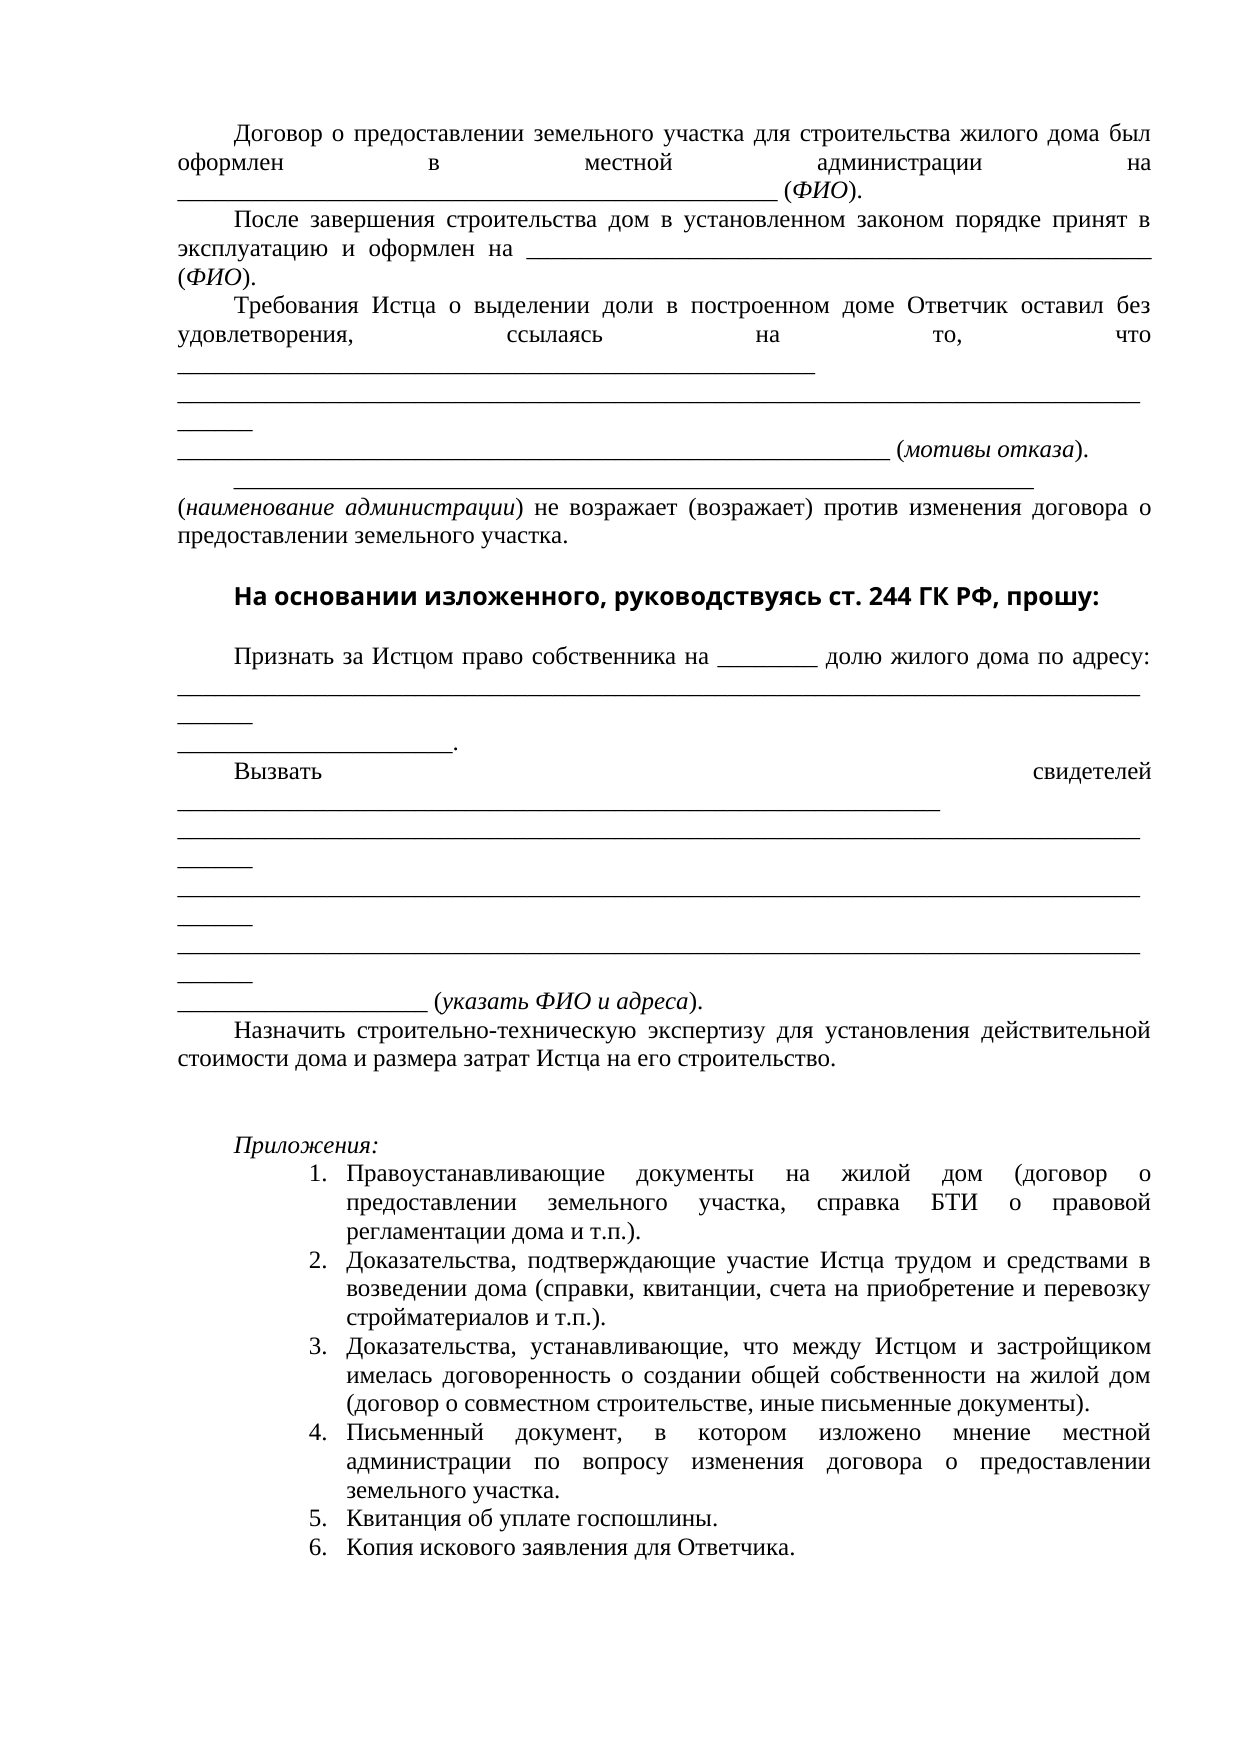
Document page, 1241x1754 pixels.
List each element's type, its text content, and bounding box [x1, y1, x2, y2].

text Вызвать свидетелей _____________________________________________________________ ___________________________________________________________________________________ ___________________________________________________________________________________ ___________________________________________________________________________________ ____________________ (указать ФИО и адреса). [177, 756, 1152, 1015]
text После завершения строительства дом в установленном законом порядке принят в эксплуатацию и оформлен на __________________________________________________ (ФИО). [177, 204, 1152, 291]
text Правоустанавливающие документы на жилой дом (договор о предоставлении земельного участка, справка БТИ о правовой регламентации дома и т.п.). [308, 1158, 1152, 1245]
text ________________________________________________________________ (наименование администрации) не возражает (возражает) против изменения договора о предоставлении земельного участка. [177, 463, 1152, 549]
list Квитанция об уплате госпошлины. [308, 1503, 1152, 1532]
list Письменный документ, в котором изложено мнение местной администрации по вопросу изменения договора о предоставлении земельного участка. [308, 1417, 1152, 1503]
text Договор о предоставлении земельного участка для строительства жилого дома был оформлен в местной администрации на ________________________________________________ (ФИО). [177, 118, 1152, 204]
text Требования Истца о выделении доли в построенном доме Ответчик оставил без удовлетворения, ссылаясь на то, что ___________________________________________________ ___________________________________________________________________________________ _________________________________________________________ (мотивы отказа). [177, 291, 1152, 463]
list Копия искового заявления для Ответчика. [308, 1532, 1152, 1561]
list Доказательства, подтверждающие участие Истца трудом и средствами в возведении дома (справки, квитанции, счета на приобретение и перевозку стройматериалов и т.п.). [308, 1245, 1152, 1331]
text Приложения: [177, 1130, 1152, 1158]
list Доказательства, устанавливающие, что между Истцом и застройщиком имелась договоренность о создании общей собственности на жилой дом (договор о совместном строительстве, иные письменные документы). [308, 1331, 1152, 1417]
text Назначить строительно-техническую экспертизу для установления действительной стоимости дома и размера затрат Истца на его строительство. [177, 1015, 1152, 1072]
text Признать за Истцом право собственника на ________ долю жилого дома по адресу: ___________________________________________________________________________________ ______________________. [177, 641, 1152, 756]
text На основании изложенного, руководствуясь ст. 244 ГК РФ, прошу: [177, 578, 1152, 612]
